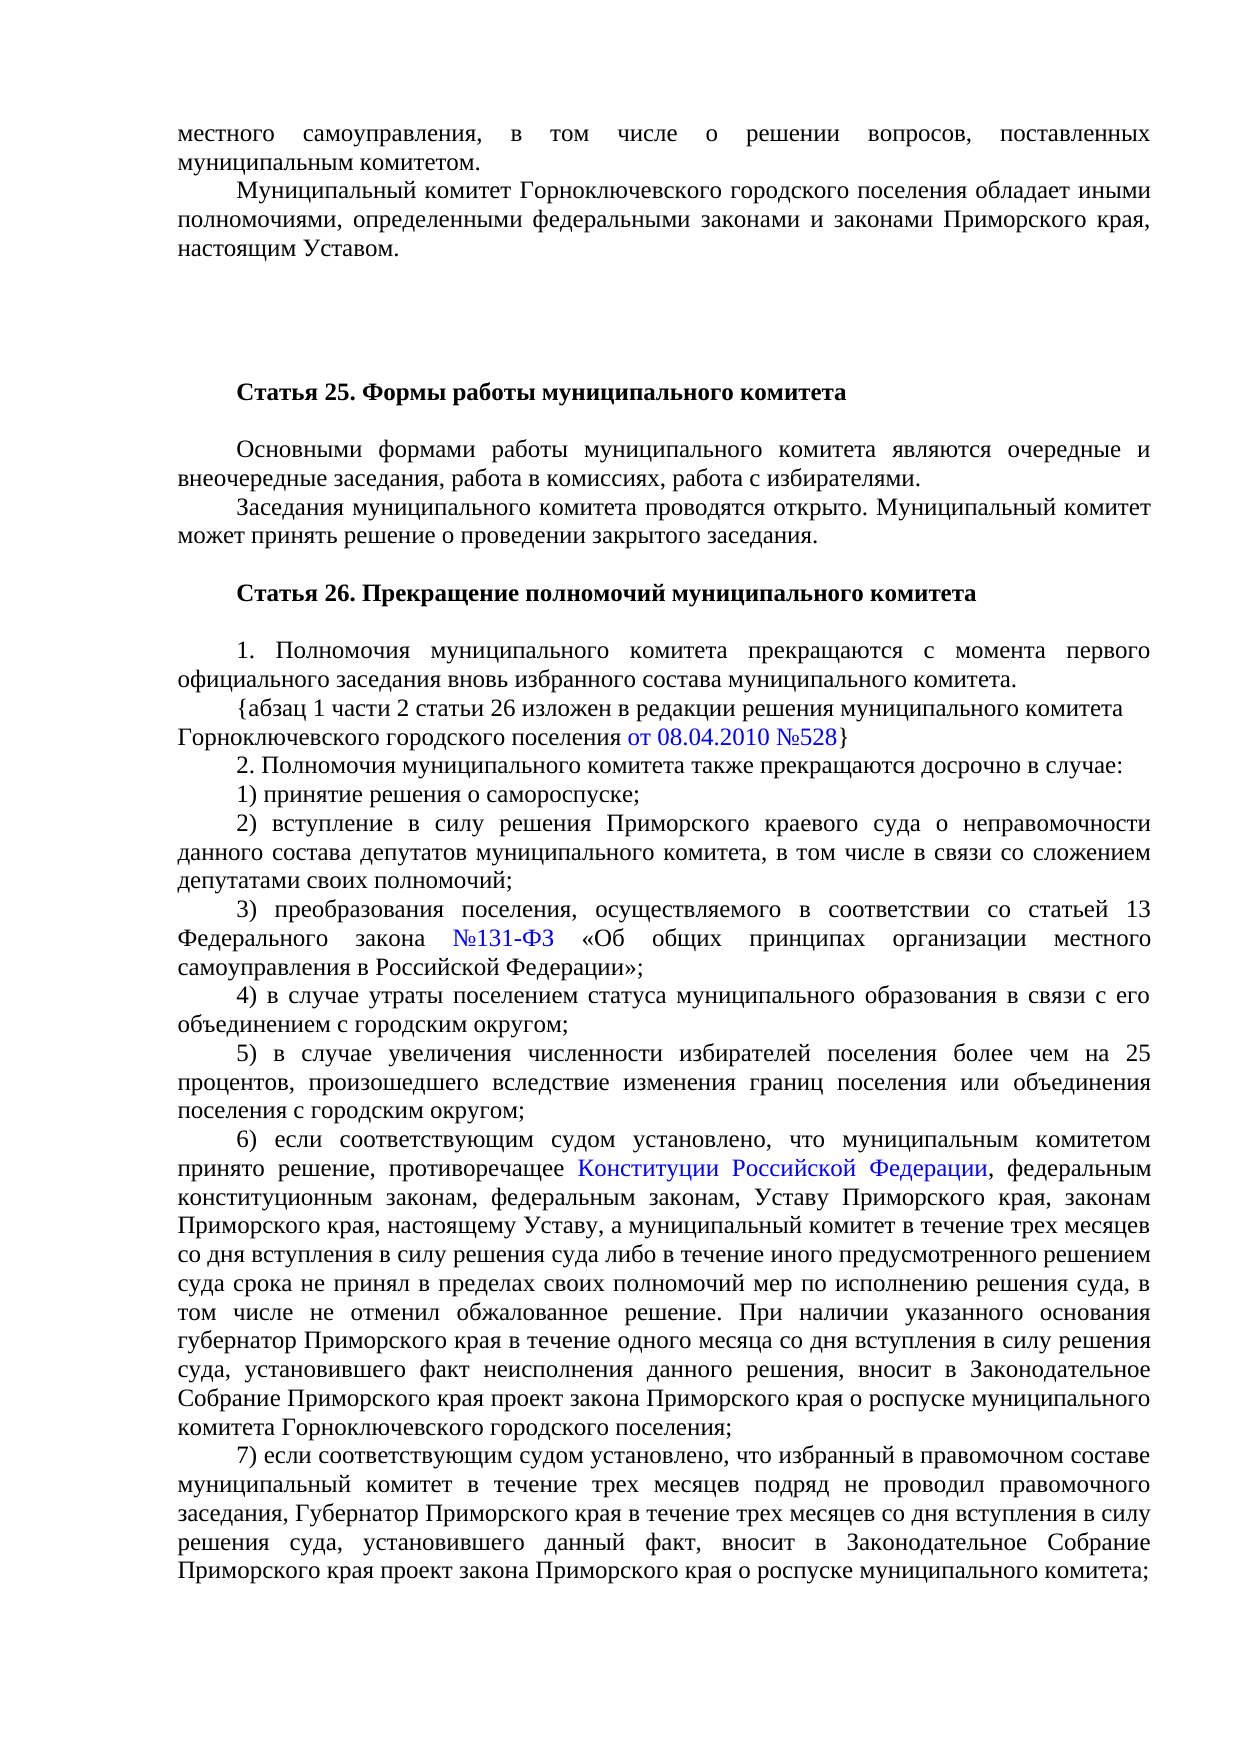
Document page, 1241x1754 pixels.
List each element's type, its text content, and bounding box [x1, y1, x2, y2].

text 6) если соответствующим судом установлено, что муниципальным комитетом принято решение, противоречащее Конституции Российской Федерации, федеральным конституционным законам, федеральным законам, Уставу Приморского края, законам Приморского края, настоящему Уставу, а муниципальный комитет в течение трех месяцев со дня вступления в силу решения суда либо в течение иного предусмотренного решением суда срока не принял в пределах своих полномочий мер по исполнению решения суда, в том числе не отменил обжалованное решение. При наличии указанного основания губернатор Приморского края в течение одного месяца со дня вступления в силу решения суда, установившего факт неисполнения данного решения, вносит в Законодательное Собрание Приморского края проект закона Приморского края о роспуске муниципального комитета Горноключевского городского поселения; [177, 1124, 1152, 1441]
text Муниципальный комитет Горноключевского городского поселения обладает иными полномочиями, определенными федеральными законами и законами Приморского края, настоящим Уставом. [177, 176, 1152, 262]
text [177, 118, 1152, 176]
text 3) преобразования поселения, осуществляемого в соответствии со статьей 13 Федерального закона №131-ФЗ «Об общих принципах организации местного самоуправления в Российской Федерации»; [177, 894, 1152, 981]
text Основными формами работы муниципального комитета являются очередные и внеочередные заседания, работа в комиссиях, работа с избирателями. [177, 434, 1152, 492]
text 2) вступление в силу решения Приморского краевого суда о неправомочности данного состава депутатов муниципального комитета, в том числе в связи со сложением депутатами своих полномочий; [177, 808, 1152, 894]
text 1) принятие решения о самороспуске; [177, 779, 1152, 808]
text Заседания муниципального комитета проводятся открыто. Муниципальный комитет может принять решение о проведении закрытого заседания. [177, 492, 1152, 549]
text 1. Полномочия муниципального комитета прекращаются с момента первого официального заседания вновь избранного состава муниципального комитета. [177, 636, 1152, 693]
text Статья 25. Формы работы муниципального комитета [177, 377, 1152, 406]
text 2. Полномочия муниципального комитета также прекращаются досрочно в случае: [177, 751, 1152, 779]
text Статья 26. Прекращение полномочий муниципального комитета [177, 578, 1152, 607]
text {абзац 1 части 2 статьи 26 изложен в редакции решения муниципального комитета Горноключевского городского поселения от 08.04.2010 №528} [177, 693, 1152, 751]
text 7) если соответствующим судом установлено, что избранный в правомочном составе муниципальный комитет в течение трех месяцев подряд не проводил правомочного заседания, Губернатор Приморского края в течение трех месяцев со дня вступления в силу решения суда, установившего данный факт, вносит в Законодательное Собрание Приморского края проект закона Приморского края о роспуске муниципального комитета; [177, 1441, 1152, 1584]
text 4) в случае утраты поселением статуса муниципального образования в связи с его объединением с городским округом; [177, 981, 1152, 1038]
text 5) в случае увеличения численности избирателей поселения более чем на 25 процентов, произошедшего вследствие изменения границ поселения или объединения поселения с городским округом; [177, 1038, 1152, 1124]
